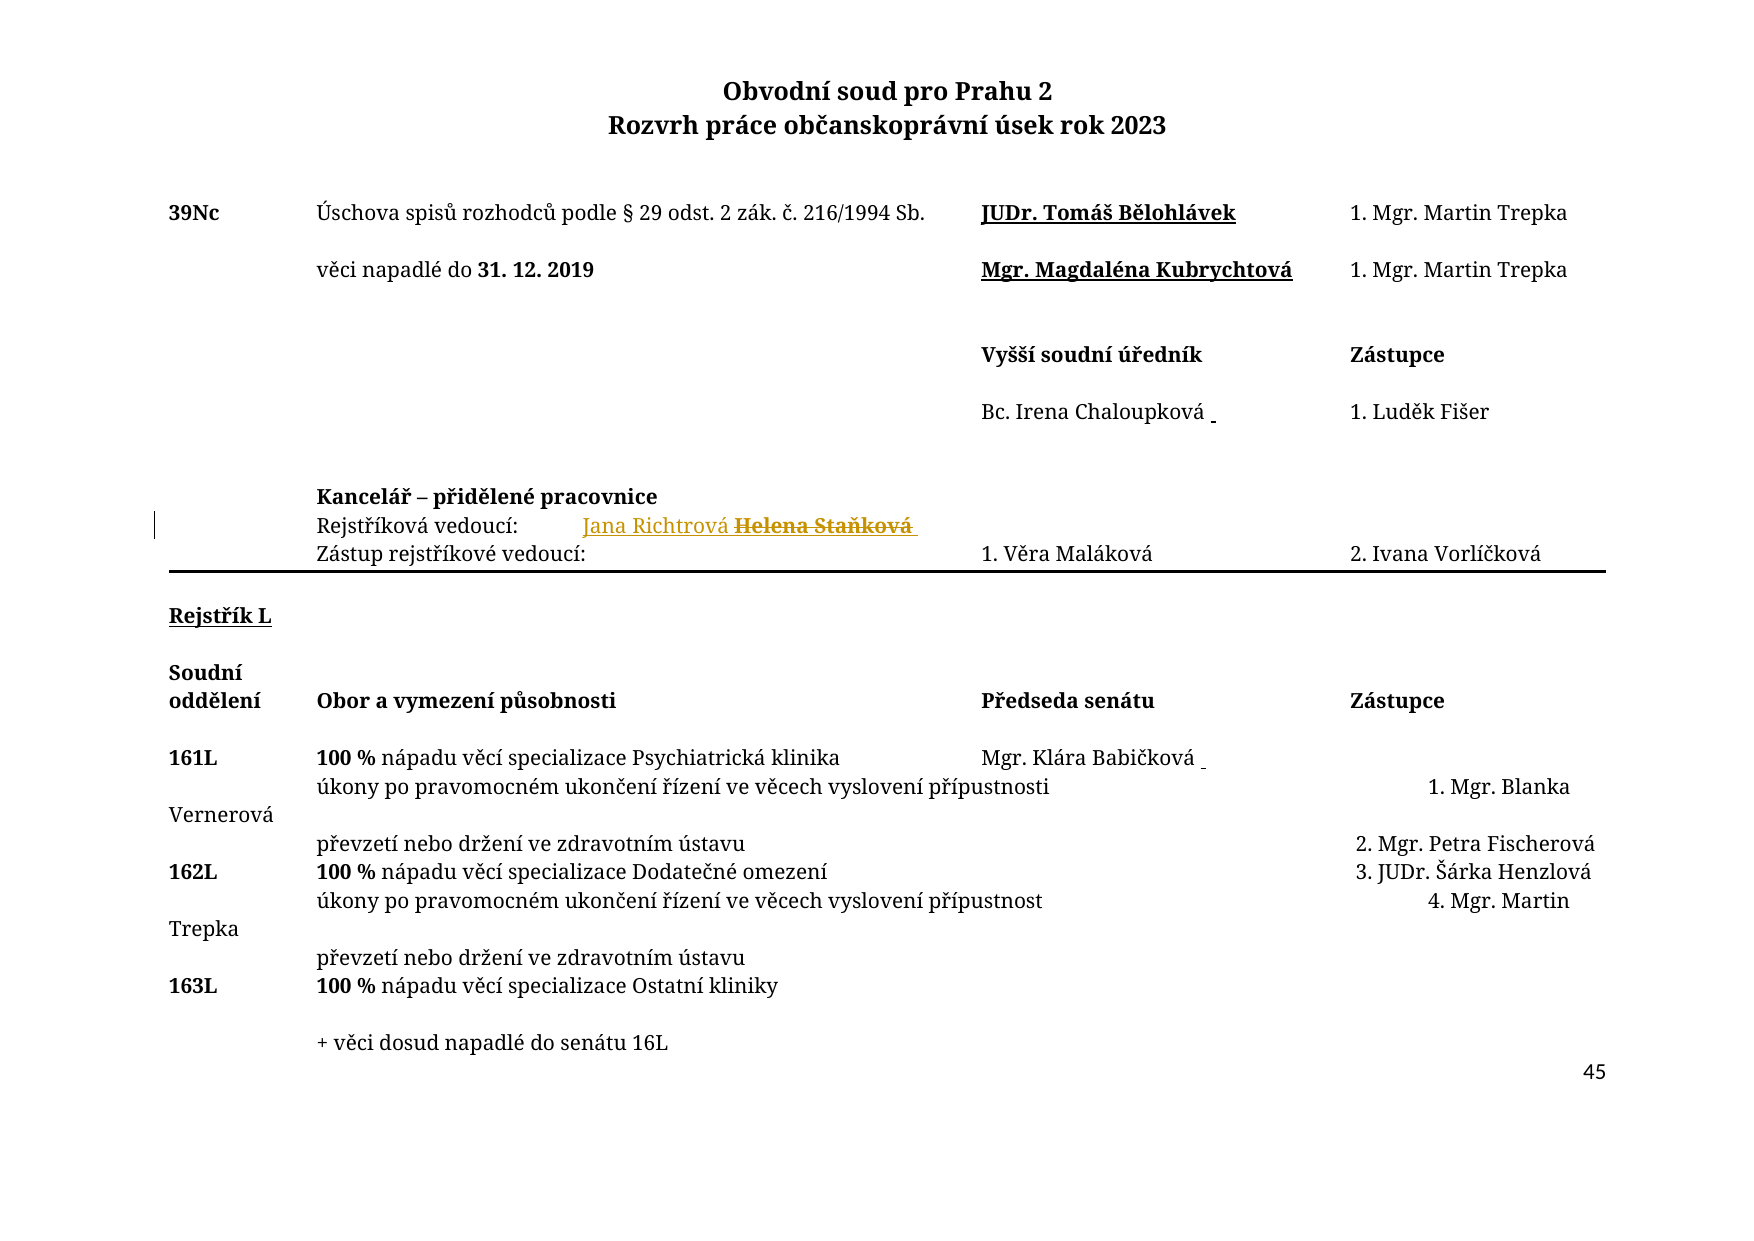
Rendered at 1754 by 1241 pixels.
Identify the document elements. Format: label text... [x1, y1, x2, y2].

text Rejstřík L [169, 601, 1606, 630]
text 161L 100 % nápadu věcí specializace Psychiatrická klinika Mgr. Klára Babičková [169, 743, 1606, 772]
text úkony po pravomocném ukončení řízení ve věcech vyslovení přípustnost 4. Mgr. Martin Trepka [169, 886, 1606, 943]
text věci napadlé do 31. 12. 2019 Mgr. Magdaléna Kubrychtová 1. Mgr. Martin Trepka [169, 255, 1606, 283]
text Zástup rejstříkové vedoucí: 1. Věra Maláková 2. Ivana Vorlíčková [169, 539, 1606, 570]
text oddělení Obor a vymezení působnosti Předseda senátu Zástupce [169, 687, 1606, 715]
text 39Nc Úschova spisů rozhodců podle § 29 odst. 2 zák. č. 216/1994 Sb. JUDr. Tomáš Bělohlávek 1. Mgr. Martin Trepka [169, 198, 1606, 226]
text + věci dosud napadlé do senátu 16L [169, 1028, 1606, 1056]
text Soudní [169, 658, 1606, 687]
text úkony po pravomocném ukončení řízení ve věcech vyslovení přípustnosti 1. Mgr. Blanka Vernerová [169, 772, 1606, 829]
text Kancelář – přidělené pracovnice [169, 482, 1606, 511]
text Vyšší soudní úředník Zástupce [169, 340, 1606, 369]
text Bc. Irena Chaloupková 1. Luděk Fišer [169, 397, 1606, 426]
text převzetí nebo držení ve zdravotním ústavu 2. Mgr. Petra Fischerová [169, 829, 1606, 857]
text 163L 100 % nápadu věcí specializace Ostatní kliniky [169, 971, 1606, 999]
text 162L 100 % nápadu věcí specializace Dodatečné omezení 3. JUDr. Šárka Henzlová [169, 857, 1606, 886]
text převzetí nebo držení ve zdravotním ústavu [169, 943, 1606, 971]
text Rejstříková vedoucí: [169, 511, 1606, 539]
